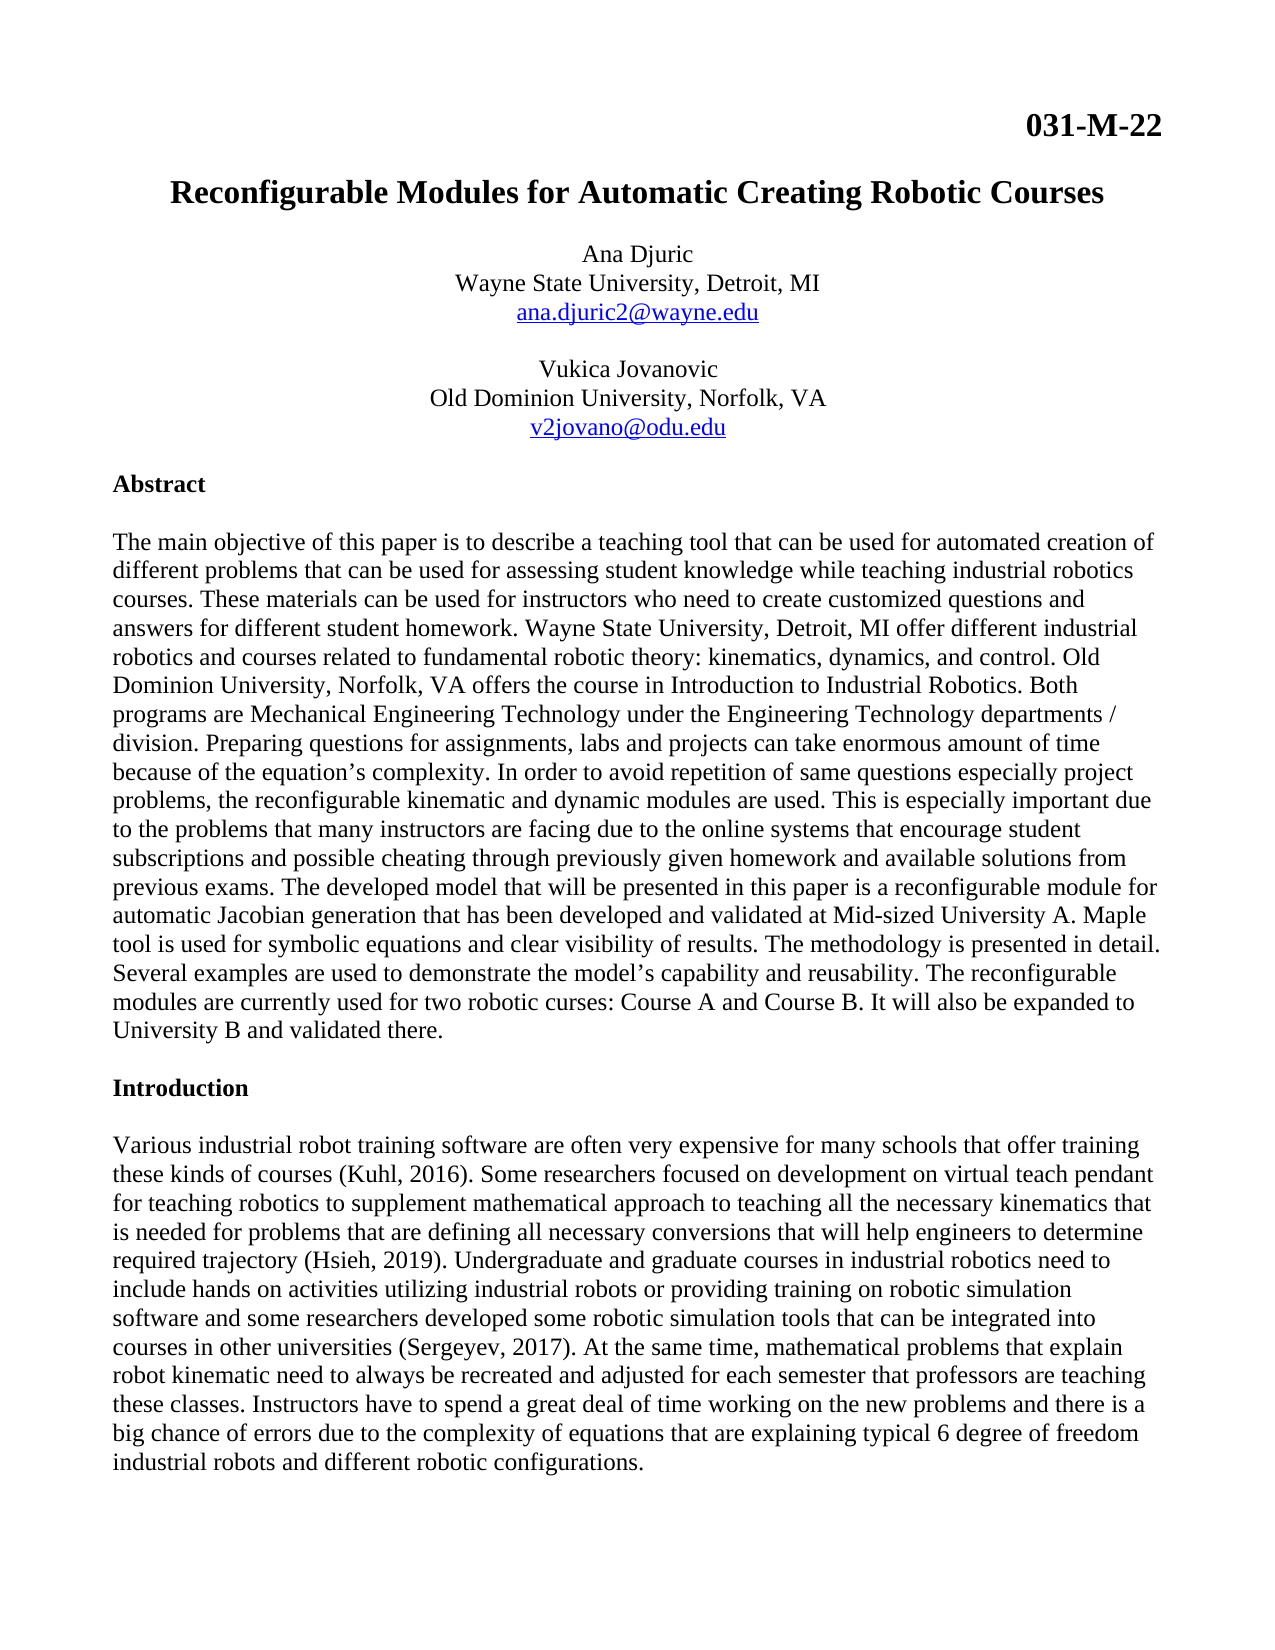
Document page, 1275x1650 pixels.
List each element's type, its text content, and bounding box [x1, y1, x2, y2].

text Wayne State University, Detroit, MI [112, 268, 1162, 297]
text Ana Djuric [112, 239, 1162, 268]
text Old Dominion University, Norfolk, VA [94, 383, 1162, 412]
text Introduction [112, 1073, 1162, 1102]
text v2jovano@odu.edu [94, 412, 1162, 440]
text Vukica Jovanovic [94, 354, 1162, 383]
text Various industrial robot training software are often very expensive for many schools that offer training these kinds of courses (Kuhl, 2016). Some researchers focused on development on virtual teach pendant for teaching robotics to supplement mathematical approach to teaching all the necessary kinematics that is needed for problems that are defining all necessary conversions that will help engineers to determine required trajectory (Hsieh, 2019). Undergraduate and graduate courses in industrial robotics need to include hands on activities utilizing industrial robots or providing training on robotic simulation software and some researchers developed some robotic simulation tools that can be integrated into courses in other universities (Sergeyev, 2017). At the same time, mathematical problems that explain robot kinematic need to always be recreated and adjusted for each semester that professors are teaching these classes. Instructors have to spend a great deal of time working on the new problems and there is a big chance of errors due to the complexity of equations that are explaining typical 6 degree of freedom industrial robots and different robotic configurations. [112, 1130, 1162, 1475]
text 031-M-22 [112, 105, 1162, 143]
text Abstract [112, 469, 1162, 498]
text The main objective of this paper is to describe a teaching tool that can be used for automated creation of different problems that can be used for assessing student knowledge while teaching industrial robotics courses. These materials can be used for instructors who need to create customized questions and answers for different student homework. Wayne State University, Detroit, MI offer different industrial robotics and courses related to fundamental robotic theory: kinematics, dynamics, and control. Old Dominion University, Norfolk, VA offers the course in Introduction to Industrial Robotics. Both programs are Mechanical Engineering Technology under the Engineering Technology departments / division. Preparing questions for assignments, labs and projects can take enormous amount of time because of the equation’s complexity. In order to avoid repetition of same questions especially project problems, the reconfigurable kinematic and dynamic modules are used. This is especially important due to the problems that many instructors are facing due to the online systems that encourage student subscriptions and possible cheating through previously given homework and available solutions from previous exams. The developed model that will be presented in this paper is a reconfigurable module for automatic Jacobian generation that has been developed and validated at Mid-sized University A. Maple tool is used for symbolic equations and clear visibility of results. The methodology is presented in detail. Several examples are used to demonstrate the model’s capability and reusability. The reconfigurable modules are currently used for two robotic curses: Course A and Course B. It will also be expanded to University B and validated there. [112, 527, 1162, 1044]
text ana.djuric2@wayne.edu [112, 297, 1162, 325]
text Reconfigurable Modules for Automatic Creating Robotic Courses [112, 172, 1162, 210]
